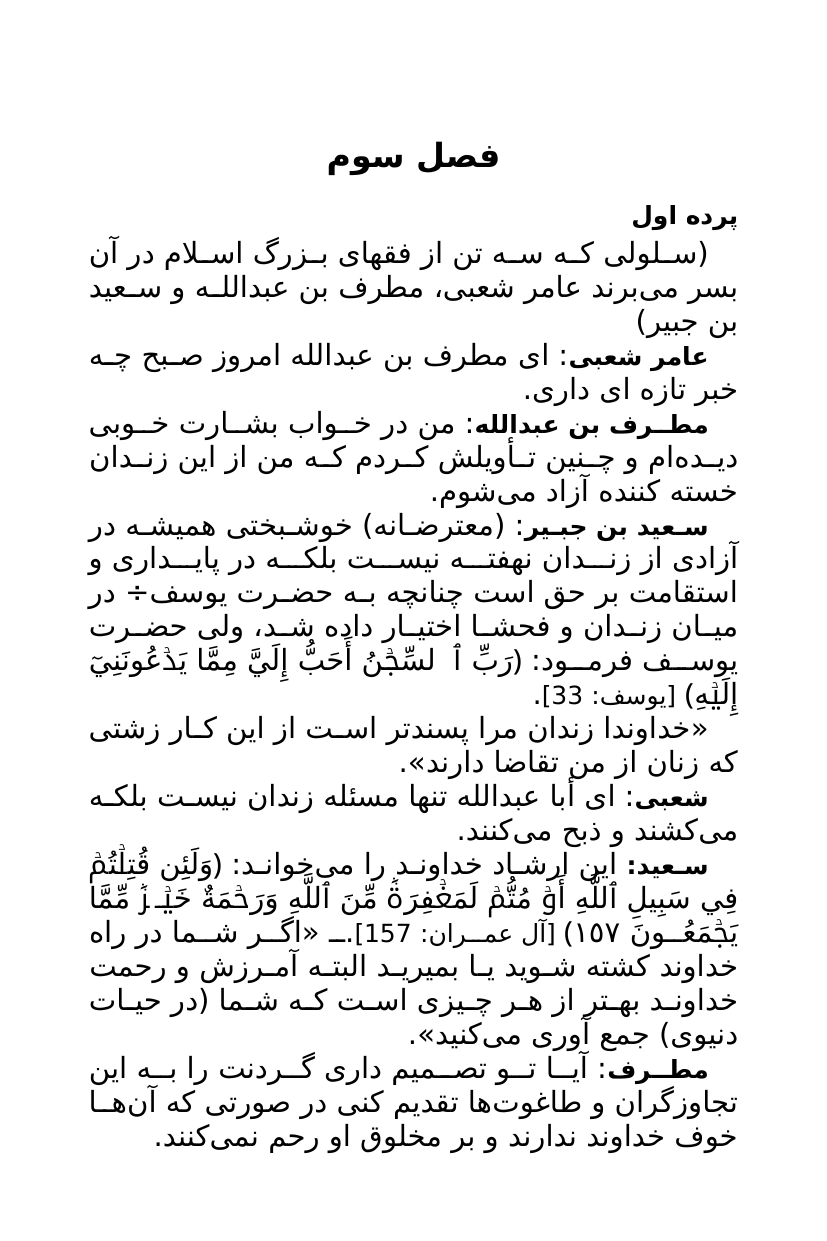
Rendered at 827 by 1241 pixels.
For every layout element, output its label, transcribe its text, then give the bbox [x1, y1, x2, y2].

text عامر شعبی: ای مطرف بن عبدالله امروز صبح چه خبر تازه ای داری. [89, 338, 738, 406]
text سعید بن جبیر: (معترضانه) خوشبختی همیشه در آزادی از زندان نهفته نیست بلکه در پایداری و استقامت بر حق است چنانچه به حضرت یوسف÷ در میان زندان و فحشا اختیار داده شد، ولی حضرت یوسف فرمود: ﴿رَبِّ ٱلسِّجۡنُ أَحَبُّ إِلَيَّ مِمَّا يَدۡعُونَنِيٓ إِلَيۡهِ﴾ [یوسف: 33]. [89, 508, 738, 712]
text «خداوندا زندان مرا پسندتر است از این کار زشتی که زنان از من تقاضا دارند». [89, 712, 738, 779]
text (سلولی که سه تن از فقهای بزرگ اسلام در آن بسر می‌برند عامر شعبی، مطرف بن عبدالله و سعید بن جبیر) [89, 236, 738, 338]
text پرده اول [89, 201, 738, 230]
text مطرف: آیا تو تصمیم داری گردنت را به این تجاوزگران و طاغوت‌ها تقدیم کنی در صورتی که آن‌ها خوف خداوند ندارند و بر مخلوق او رحم نمی‌کنند. [89, 1051, 738, 1153]
text مطرف بن عبدالله: من در خواب بشارت خوبی دیده‌ام و چنین تأویلش کردم که من از این زندان خسته کننده آزاد می‌شوم. [89, 406, 738, 508]
text شعبی: ای أبا عبدالله تنها مسئله زندان نیست بلکه می‌کشند و ذبح می‌کنند. [89, 779, 738, 847]
text سعید: این ارشاد خداوند را می‌خواند: ﴿وَلَئِن قُتِلۡتُمۡ فِي سَبِيلِ ٱللَّهِ أَوۡ مُتُّمۡ لَمَغۡفِرَةٞ مِّنَ ٱللَّهِ وَرَحۡمَةٌ خَيۡرٞ مِّمَّا يَجۡمَعُونَ ١٥٧﴾ [آل عمران: 157]. «اگر شما در راه خداوند کشته شوید یا بمیرید البته آمرزش و رحمت خداوند بهتر از هر چیزی است که شما (در حیات دنیوی) جمع آوری می‌کنید». [89, 847, 738, 1051]
text فصل سوم [89, 137, 738, 176]
